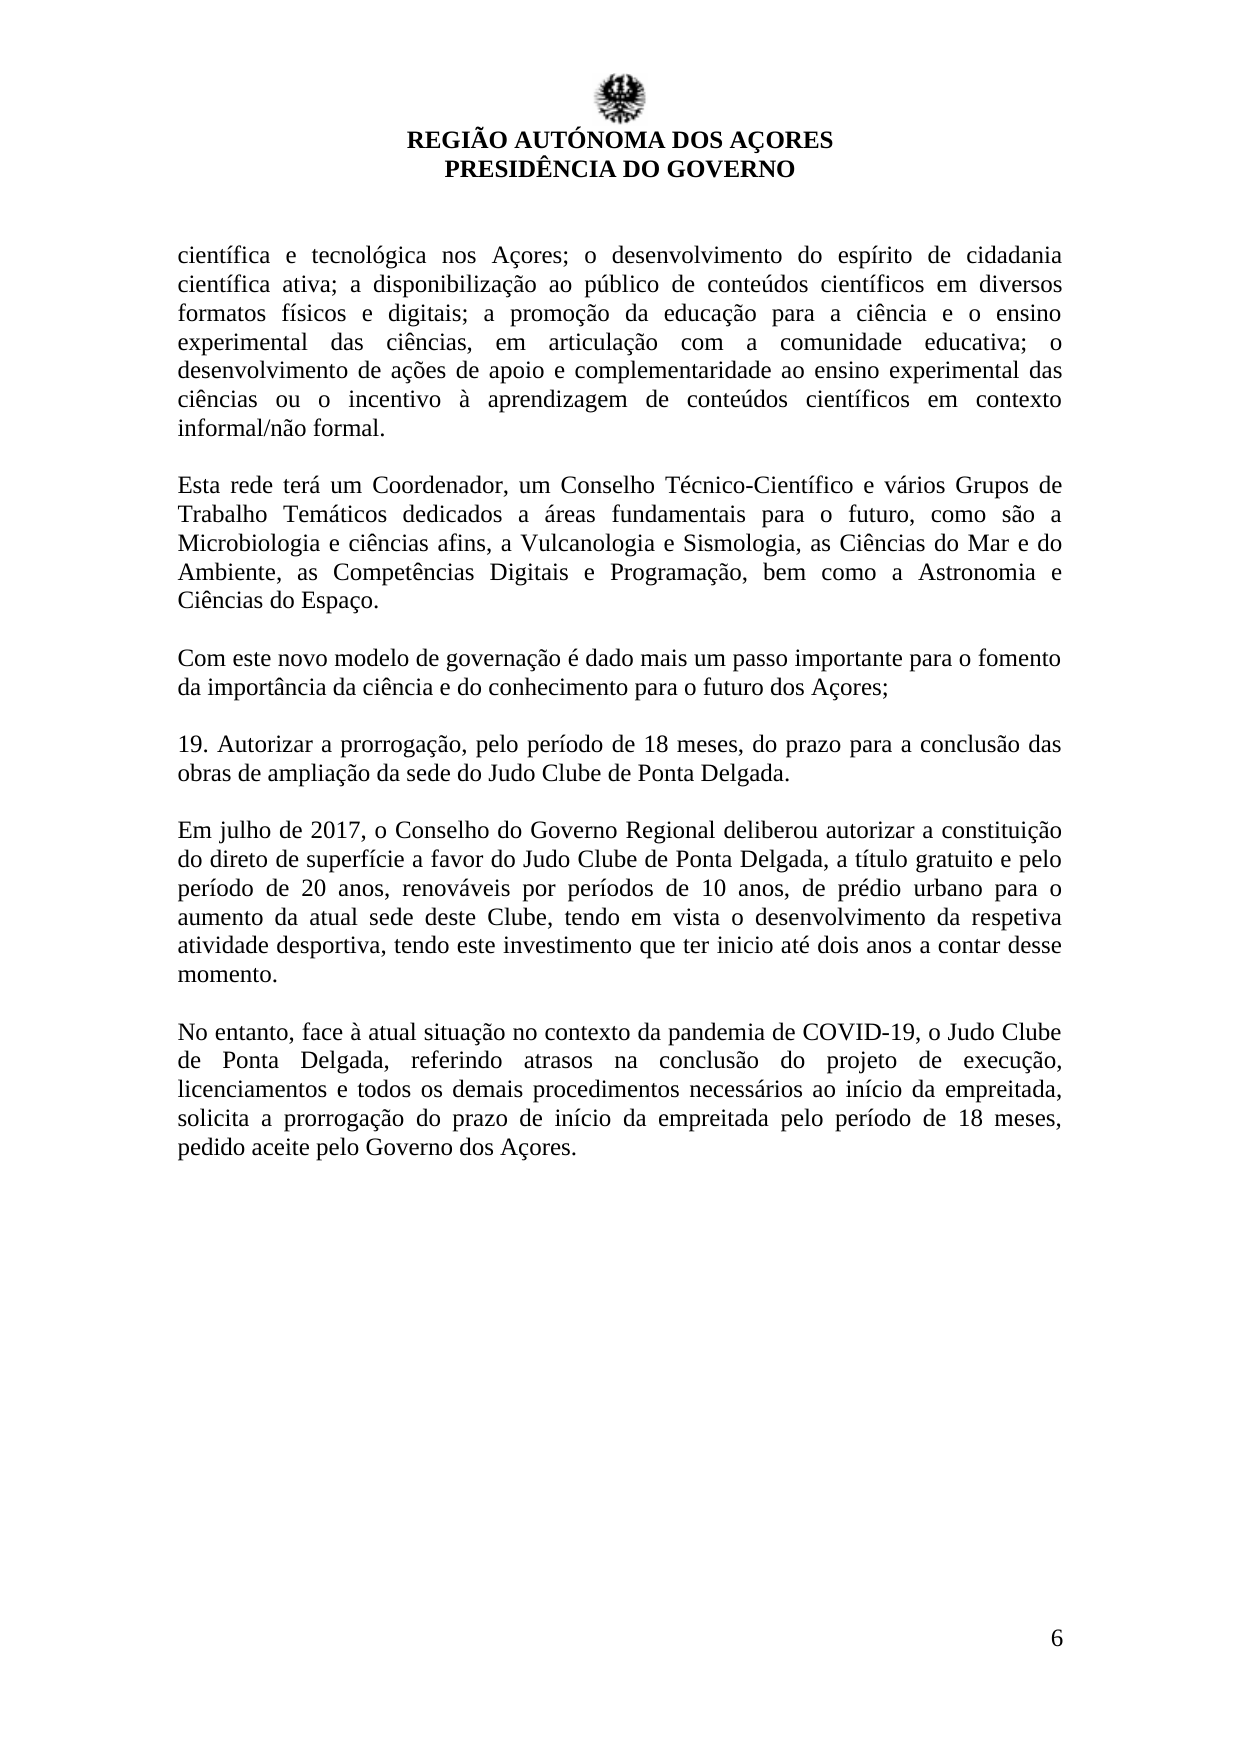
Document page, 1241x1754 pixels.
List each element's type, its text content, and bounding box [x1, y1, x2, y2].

text No entanto, face à atual situação no contexto da pandemia de COVID-19, o Judo Clube de Ponta Delgada, referindo atrasos na conclusão do projeto de execução, licenciamentos e todos os demais procedimentos necessários ao início da empreitada, solicita a prorrogação do prazo de início da empreitada pelo período de 18 meses, pedido aceite pelo Governo dos Açores. [177, 1017, 1063, 1160]
text Esta rede terá um Coordenador, um Conselho Técnico-Científico e vários Grupos de Trabalho Temáticos dedicados a áreas fundamentais para o futuro, como são a Microbiologia e ciências afins, a Vulcanologia e Sismologia, as Ciências do Mar e do Ambiente, as Competências Digitais e Programação, bem como a Astronomia e Ciências do Espaço. [177, 470, 1063, 614]
text Em julho de 2017, o Conselho do Governo Regional deliberou autorizar a constituição do direto de superfície a favor do Judo Clube de Ponta Delgada, a título gratuito e pelo período de 20 anos, renováveis por períodos de 10 anos, de prédio urbano para o aumento da atual sede deste Clube, tendo em vista o desenvolvimento da respetiva atividade desportiva, tendo este investimento que ter inicio até dois anos a contar desse momento. [177, 815, 1063, 988]
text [177, 240, 1063, 442]
text Com este novo modelo de governação é dado mais um passo importante para o fomento da importância da ciência e do conhecimento para o futuro dos Açores; [177, 643, 1063, 700]
picture [592, 73, 649, 126]
text 19. Autorizar a prorrogação, pelo período de 18 meses, do prazo para a conclusão das obras de ampliação da sede do Judo Clube de Ponta Delgada. [177, 729, 1063, 787]
